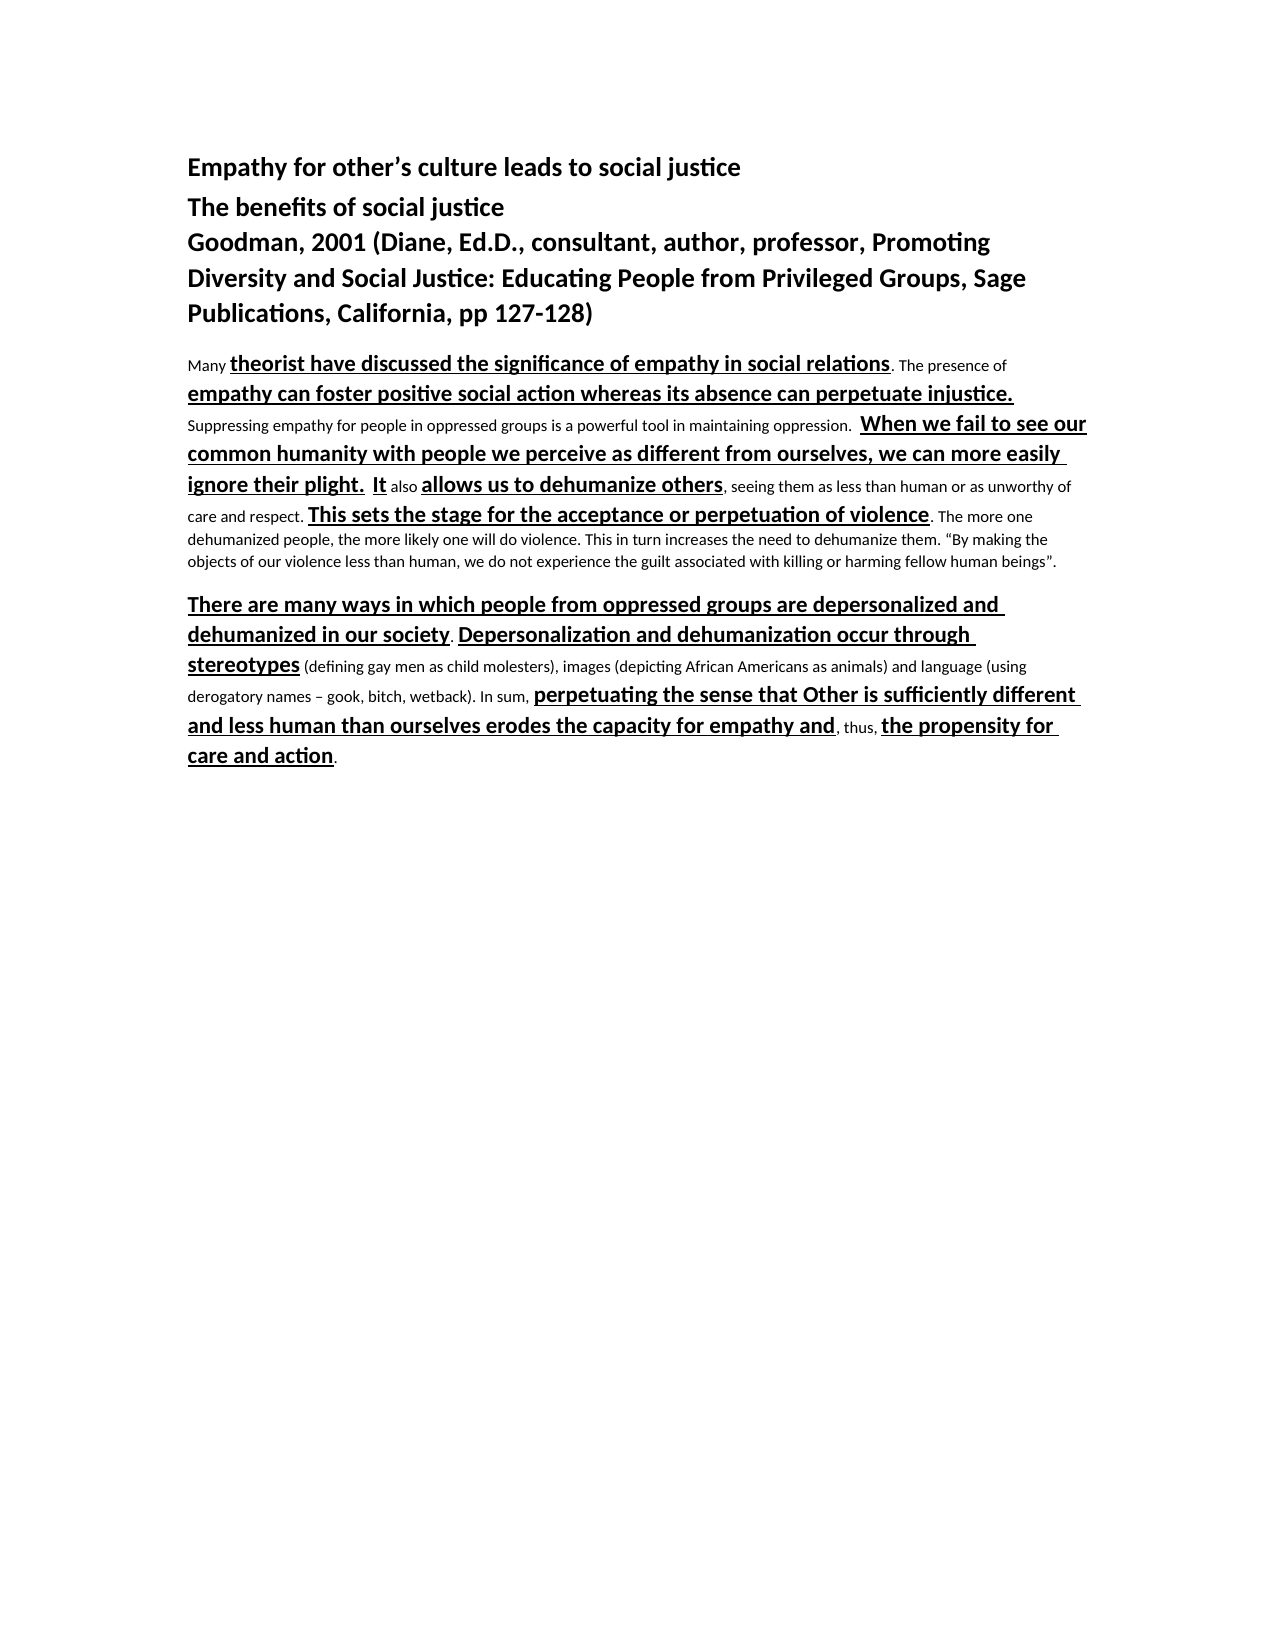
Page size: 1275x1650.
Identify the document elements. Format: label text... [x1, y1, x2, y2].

subtitle Empathy for other’s culture leads to social justice [187, 150, 1087, 183]
text There are many ways in which people from oppressed groups are depersonalized and dehumanized in our society. Depersonalization and dehumanization occur through stereotypes (defining gay men as child molesters), images (depicting African Americans as animals) and language (using derogatory names – gook, bitch, wetback). In sum, perpetuating the sense that Other is sufficiently different and less human than ourselves erodes the capacity for empathy and, thus, the propensity for care and action. [187, 590, 1087, 769]
subtitle The benefits of social justice [187, 190, 1087, 223]
text Goodman, 2001 (Diane, Ed.D., consultant, author, professor, Promoting Diversity and Social Justice: Educating People from Privileged Groups, Sage Publications, California, pp 127-128) [187, 225, 1087, 330]
text Many theorist have discussed the significance of empathy in social relations. The presence of empathy can foster positive social action whereas its absence can perpetuate injustice. Suppressing empathy for people in oppressed groups is a powerful tool in maintaining oppression. When we fail to see our common humanity with people we perceive as different from ourselves, we can more easily ignore their plight. It also allows us to dehumanize others, seeing them as less than human or as unworthy of care and respect. This sets the stage for the acceptance or perpetuation of violence. The more one dehumanized people, the more likely one will do violence. This in turn increases the need to dehumanize them. “By making the objects of our violence less than human, we do not experience the guilt associated with killing or harming fellow human beings”. [187, 349, 1087, 572]
